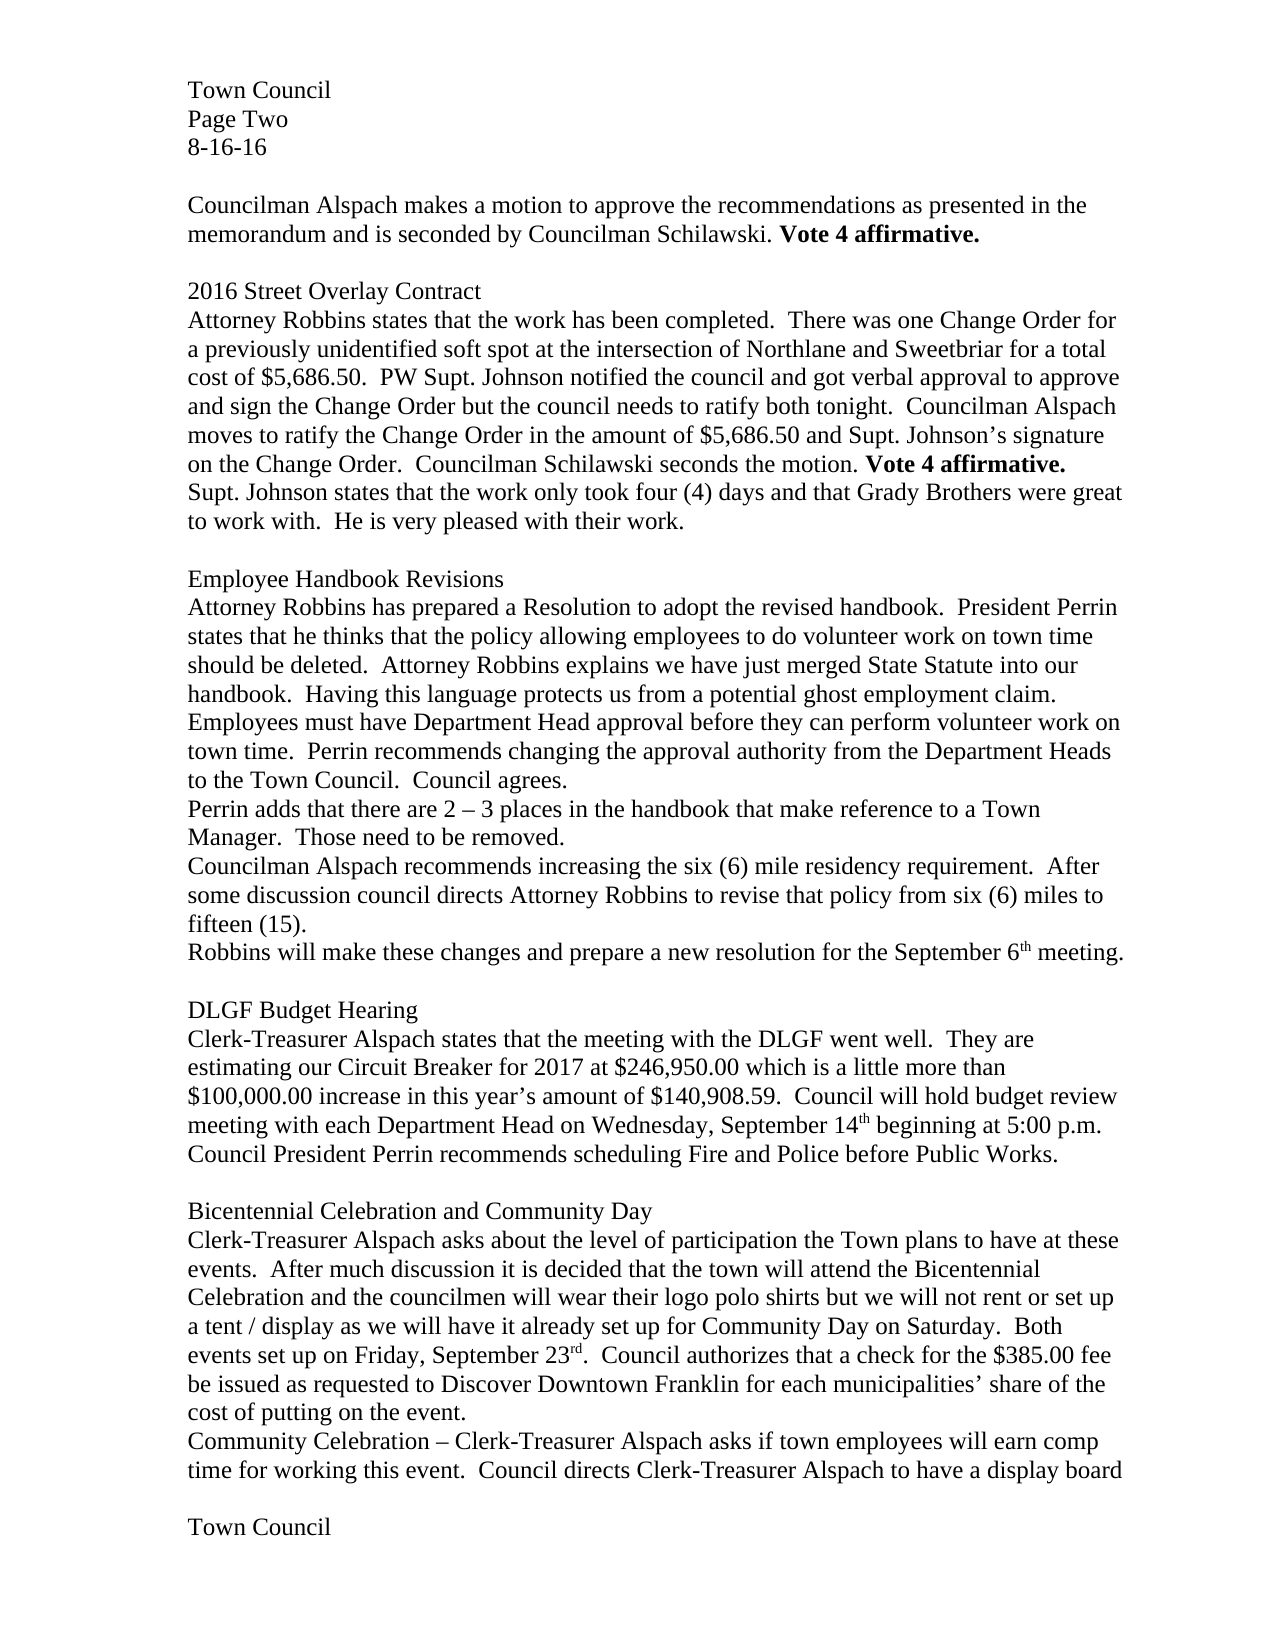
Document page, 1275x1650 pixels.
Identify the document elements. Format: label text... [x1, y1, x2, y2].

title Clerk-Treasurer Alspach asks about the level of participation the Town plans to have at these events. After much discussion it is decided that the town will attend the Bicentennial Celebration and the councilmen will wear their logo polo shirts but we will not rent or set up a tent / display as we will have it already set up for Community Day on Saturday. Both events set up on Friday, September 23rd. Council authorizes that a check for the $385.00 fee be issued as requested to Discover Downtown Franklin for each municipalities’ share of the cost of putting on the event. [187, 1225, 1125, 1426]
title Councilman Alspach recommends increasing the six (6) mile residency requirement. After some discussion council directs Attorney Robbins to revise that policy from six (6) miles to fifteen (15). [187, 851, 1125, 937]
title Town Council [187, 75, 1125, 104]
title Attorney Robbins has prepared a Resolution to adopt the revised handbook. President Perrin states that he thinks that the policy allowing employees to do volunteer work on town time should be deleted. Attorney Robbins explains we have just merged State Statute into our handbook. Having this language protects us from a potential ghost employment claim. Employees must have Department Head approval before they can perform volunteer work on town time. Perrin recommends changing the approval authority from the Department Heads to the Town Council. Council agrees. [187, 592, 1125, 794]
title Town Council [187, 1512, 1125, 1541]
title 8-16-16 [187, 132, 1125, 161]
title Robbins will make these changes and prepare a new resolution for the September 6th meeting. [187, 937, 1125, 966]
title Councilman Alspach makes a motion to approve the recommendations as presented in the memorandum and is seconded by Councilman Schilawski. Vote 4 affirmative. [187, 190, 1125, 247]
title DLGF Budget Hearing [187, 995, 1125, 1024]
title Employee Handbook Revisions [187, 564, 1125, 592]
title Page Two [187, 104, 1125, 132]
title Clerk-Treasurer Alspach states that the meeting with the DLGF went well. They are estimating our Circuit Breaker for 2017 at $246,950.00 which is a little more than $100,000.00 increase in this year’s amount of $140,908.59. Council will hold budget review meeting with each Department Head on Wednesday, September 14th beginning at 5:00 p.m. Council President Perrin recommends scheduling Fire and Police before Public Works. [187, 1024, 1125, 1167]
title Perrin adds that there are 2 – 3 places in the handbook that make reference to a Town Manager. Those need to be removed. [187, 794, 1125, 851]
title 2016 Street Overlay Contract [187, 276, 1125, 305]
title Bicentennial Celebration and Community Day [187, 1196, 1125, 1225]
title Community Celebration – Clerk-Treasurer Alspach asks if town employees will earn comp time for working this event. Council directs Clerk-Treasurer Alspach to have a display board [187, 1426, 1125, 1484]
title Attorney Robbins states that the work has been completed. There was one Change Order for a previously unidentified soft spot at the intersection of Northlane and Sweetbriar for a total cost of $5,686.50. PW Supt. Johnson notified the council and got verbal approval to approve and sign the Change Order but the council needs to ratify both tonight. Councilman Alspach moves to ratify the Change Order in the amount of $5,686.50 and Supt. Johnson’s signature on the Change Order. Councilman Schilawski seconds the motion. Vote 4 affirmative. Supt. Johnson states that the work only took four (4) days and that Grady Brothers were great to work with. He is very pleased with their work. [187, 305, 1125, 535]
